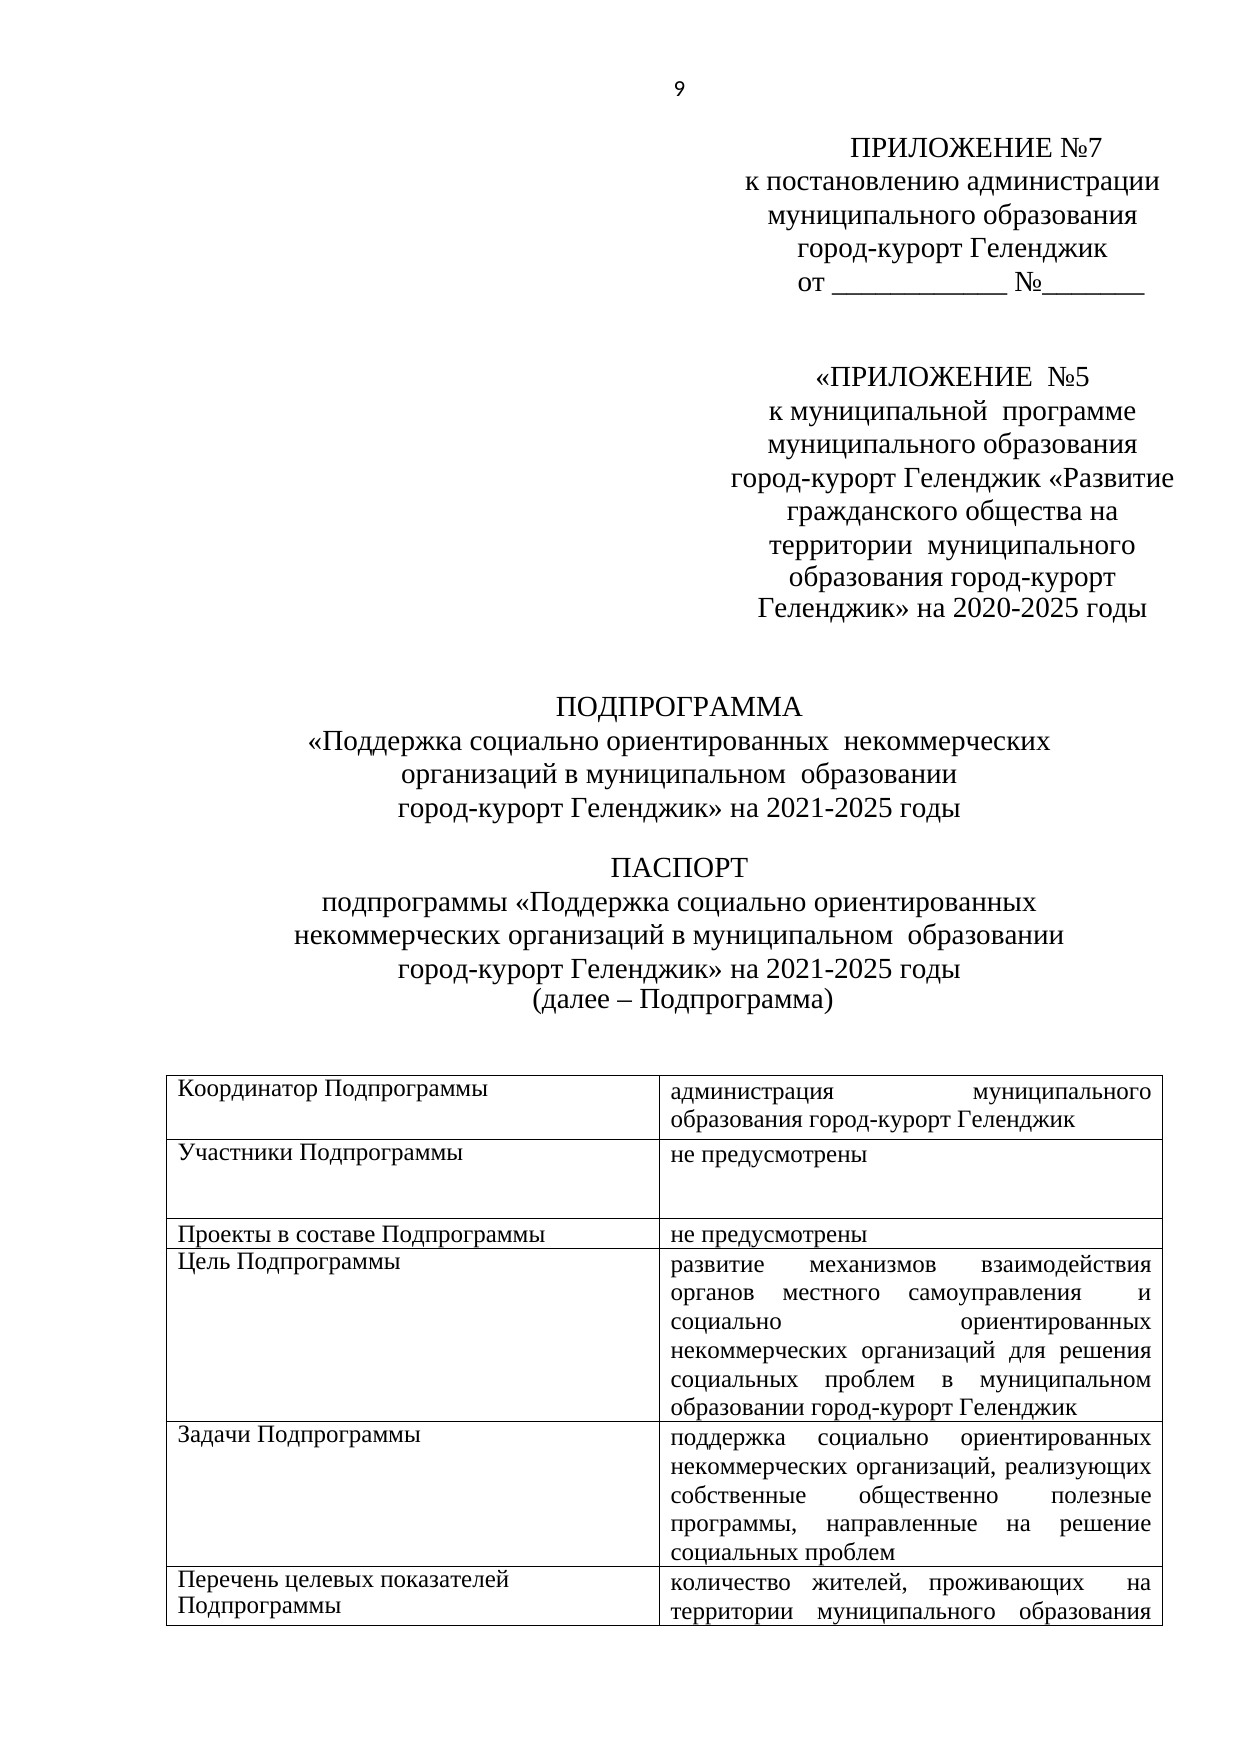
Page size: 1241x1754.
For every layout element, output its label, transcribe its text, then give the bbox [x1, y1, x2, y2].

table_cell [660, 1567, 1162, 1624]
table_cell Проекты в составе Подпрограммы [167, 1219, 659, 1248]
text муниципального образования [723, 426, 1181, 460]
text от ____________ №_______ [723, 264, 1181, 298]
text организаций в муниципальном образовании [166, 757, 1192, 790]
table_cell поддержка социально ориентированных некоммерческих организаций, реализующих собственные общественно полезные программы, направленные на решение социальных проблем [660, 1422, 1162, 1566]
text территории муниципального [723, 527, 1181, 561]
text город-курорт Геленджик «Развитие гражданского общества на [723, 460, 1181, 527]
text к постановлению администрации [723, 163, 1181, 197]
text «Поддержка социально ориентированных некоммерческих [166, 723, 1192, 757]
text город-курорт Геленджик» на 2021-2025 годы [166, 790, 1192, 824]
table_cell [167, 1567, 659, 1624]
table_header администрация муниципального образования город-курорт Геленджик [660, 1076, 1162, 1138]
text город-курорт Геленджик» на 2021-2025 годы [166, 951, 1192, 984]
text ПАСПОРТ [177, 854, 1181, 884]
table_cell Задачи Подпрограммы [167, 1422, 659, 1566]
table_cell не предусмотрены [660, 1140, 1162, 1218]
text к муниципальной программе [723, 393, 1181, 426]
text город-курорт Геленджик [723, 231, 1181, 264]
table_cell развитие механизмов взаимодействия органов местного самоуправления и социально ориентированных некоммерческих организаций для решения социальных проблем в муниципальном образовании город-курорт Геленджик [660, 1249, 1162, 1421]
text муниципального образования [723, 197, 1181, 231]
table_cell Участники Подпрограммы [167, 1140, 659, 1218]
text подпрограммы «Поддержка социально ориентированных [166, 884, 1192, 917]
table_cell Цель Подпрограммы [167, 1249, 659, 1421]
table_cell не предусмотрены [660, 1219, 1162, 1248]
text (далее – Подпрограмма) [177, 984, 1181, 1014]
table_header Координатор Подпрограммы [167, 1076, 659, 1138]
text образования город-курорт [723, 561, 1181, 592]
text некоммерческих организаций в муниципальном образовании [166, 917, 1192, 951]
text «ПРИЛОЖЕНИЕ №5 [723, 361, 1181, 393]
text ПОДПРОГРАММА [177, 689, 1181, 723]
text ПРИЛОЖЕНИЕ №7 [723, 130, 1229, 163]
text Геленджик» на 2020-2025 годы [723, 592, 1181, 624]
